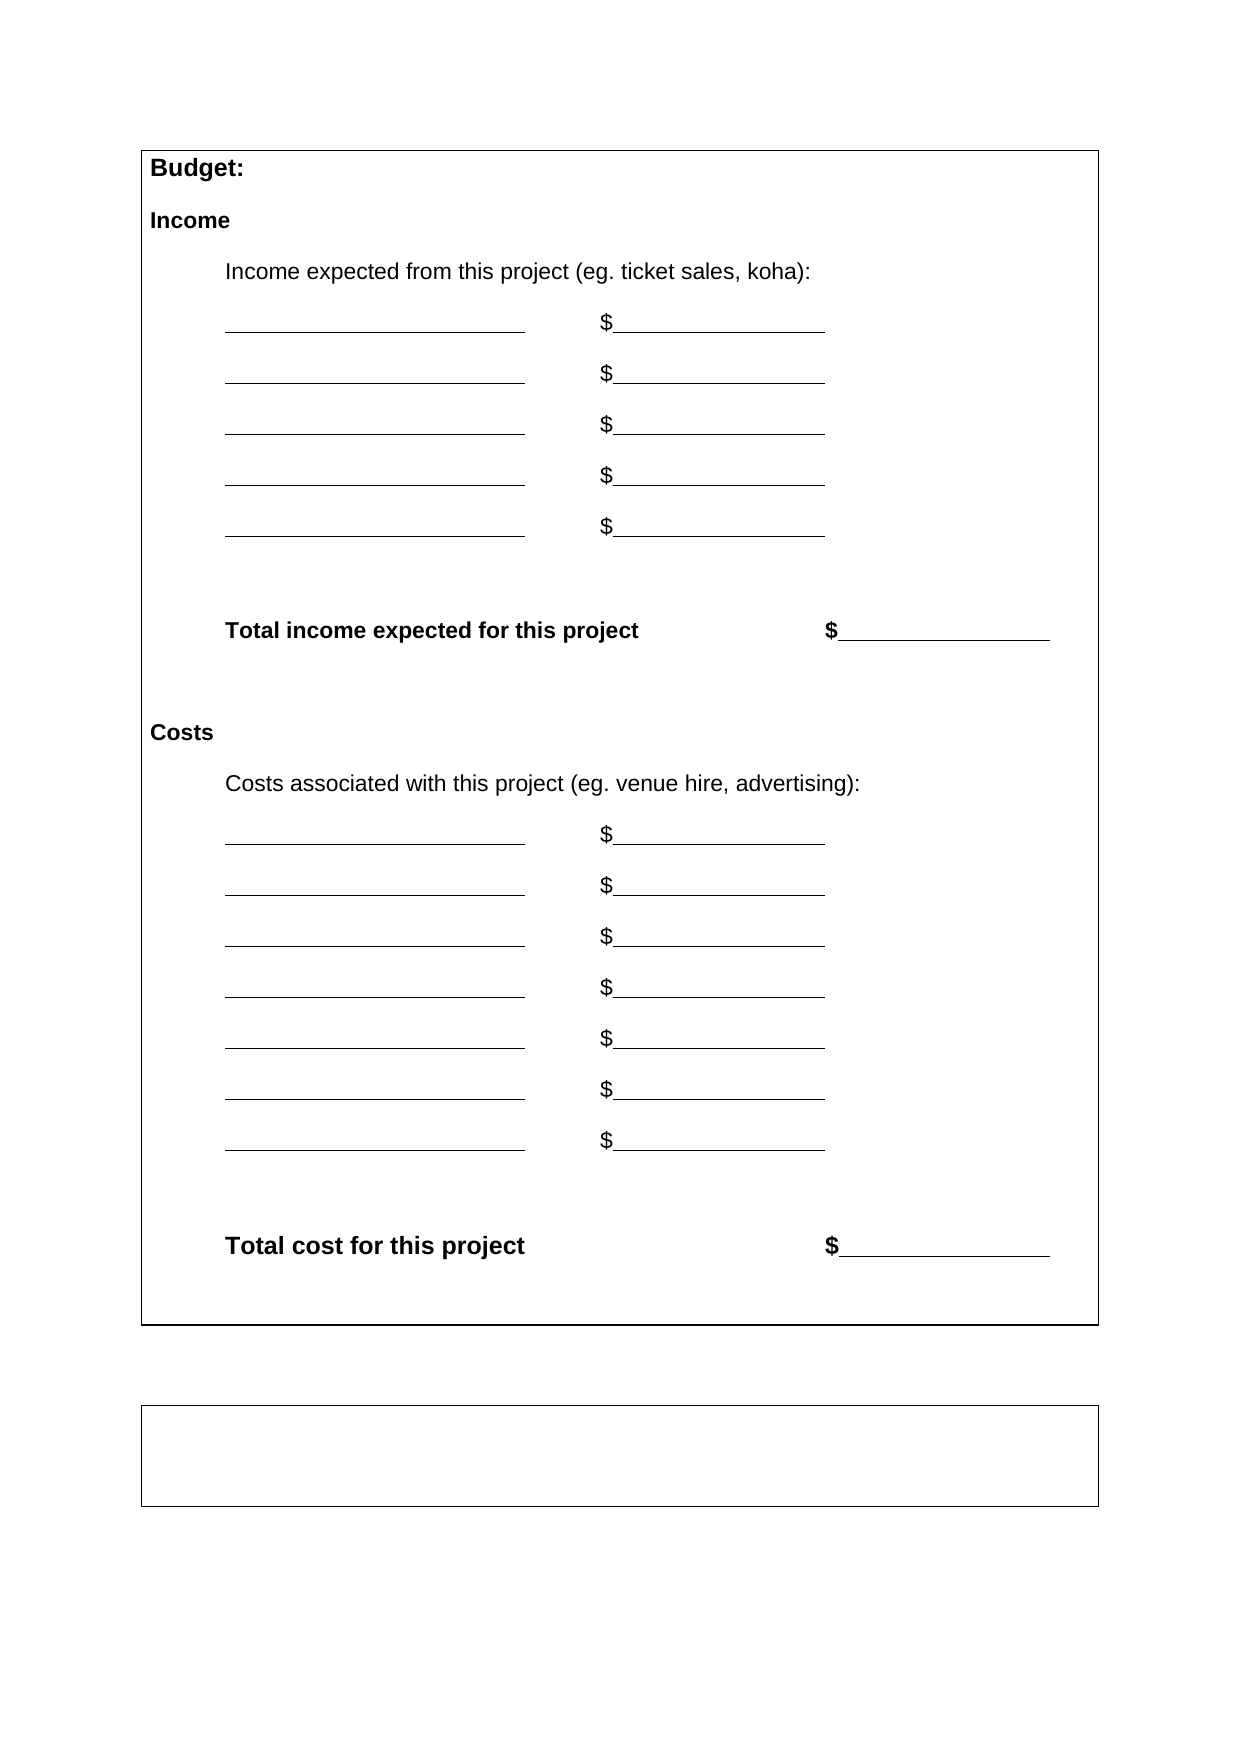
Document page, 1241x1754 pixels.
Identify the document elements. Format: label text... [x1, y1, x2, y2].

text $ [142, 869, 1098, 898]
text Costs [142, 716, 1098, 745]
text $ [142, 510, 1098, 539]
text Total cost for this project $ [142, 1228, 1098, 1324]
text $ [142, 1022, 1098, 1052]
text $ [142, 357, 1098, 386]
text $ [142, 459, 1098, 488]
text $ [142, 1124, 1098, 1154]
text $ [142, 818, 1098, 847]
text Income expected from this project (eg. ticket sales, koha): [142, 255, 1098, 284]
text Costs associated with this project (eg. venue hire, advertising): [142, 767, 1098, 796]
text $ [142, 408, 1098, 437]
text $ [142, 920, 1098, 949]
text Budget: [142, 151, 1098, 182]
text $ [142, 1073, 1098, 1103]
text Income [142, 204, 1098, 233]
text Total income expected for this project $ [142, 614, 1098, 643]
text $ [142, 306, 1098, 335]
text $ [142, 971, 1098, 1001]
